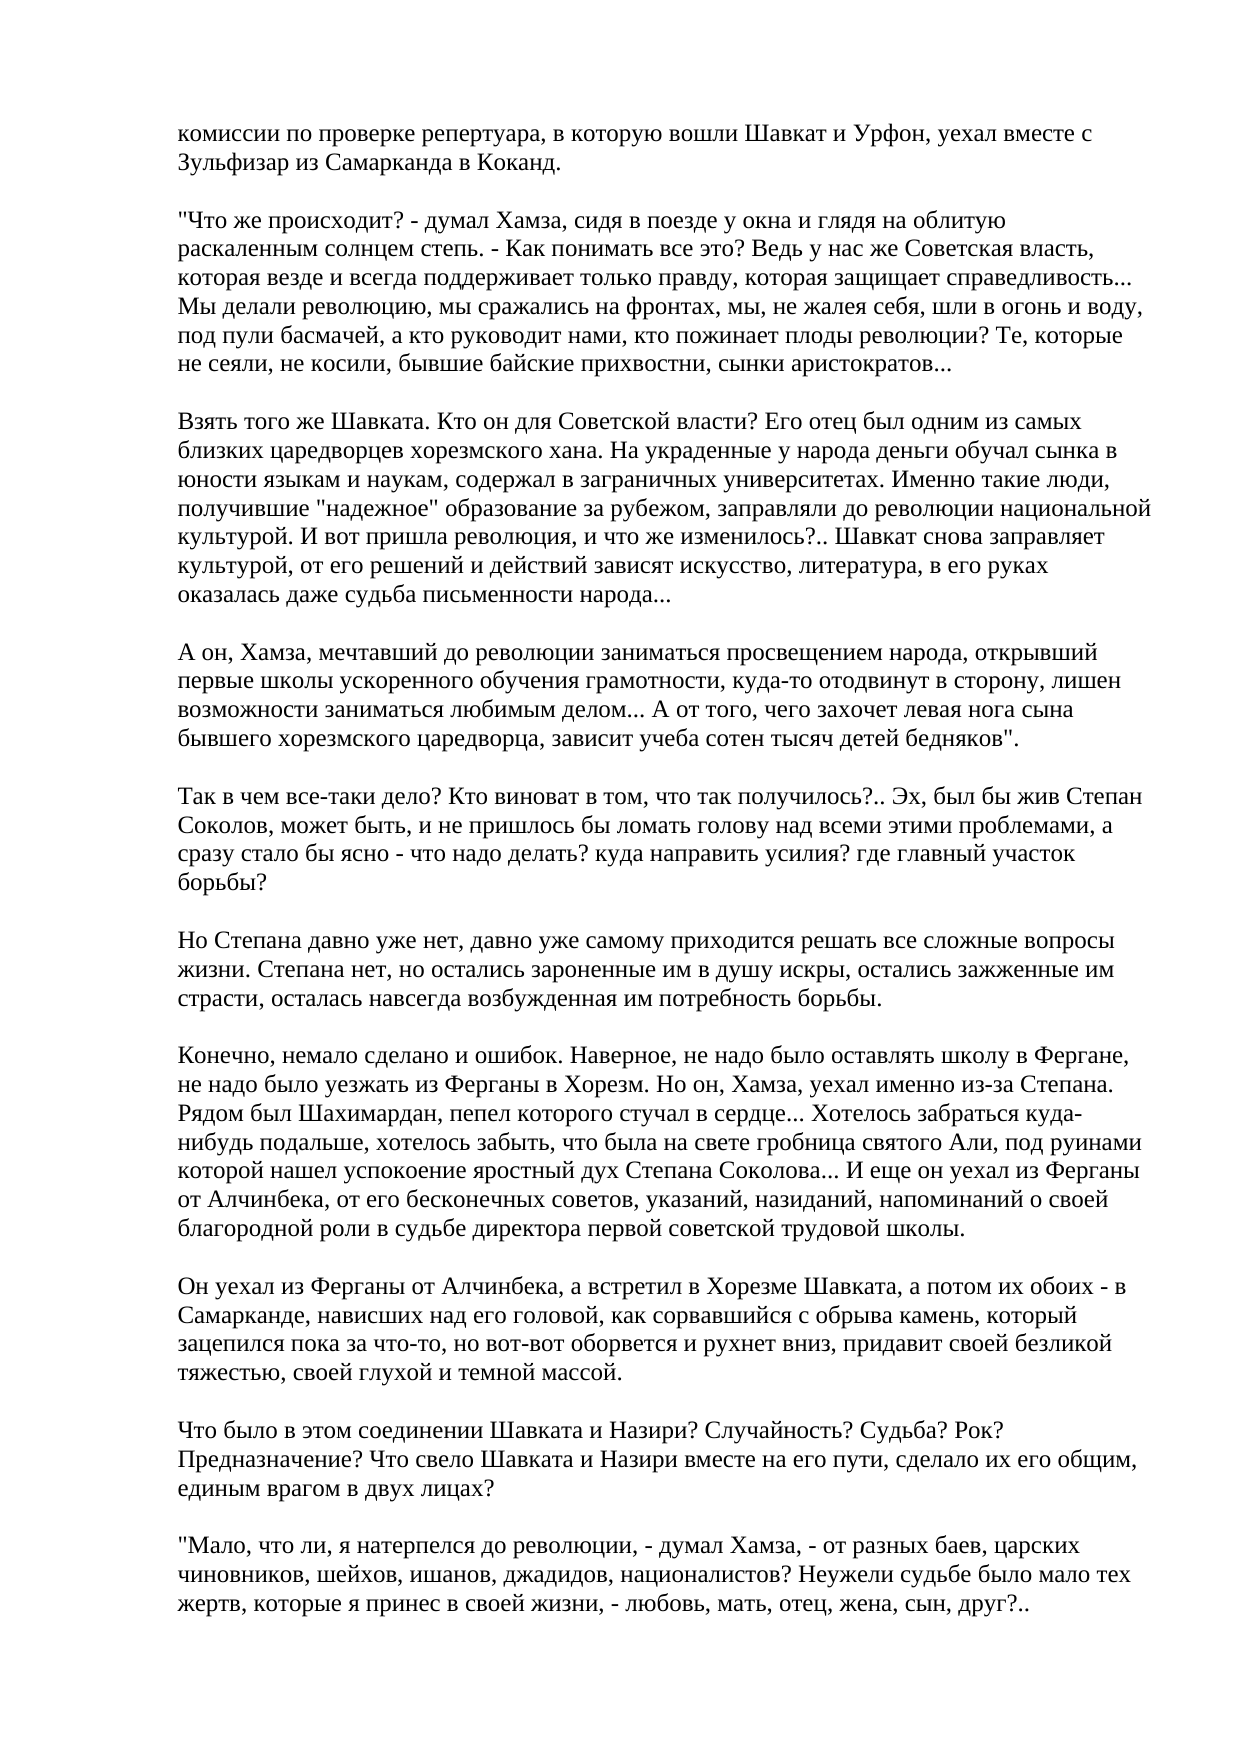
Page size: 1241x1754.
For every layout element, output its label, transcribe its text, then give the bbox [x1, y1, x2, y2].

text А он, Хамза, мечтавший до революции заниматься просвещением народа, открывший первые школы ускоренного обучения грамотности, куда-то отодвинут в сторону, лишен возможности заниматься любимым делом... А от того, чего захочет левая нога сына бывшего хорезмского царедворца, зависит учеба сотен тысяч детей бедняков". [177, 637, 1152, 752]
text Он уехал из Ферганы от Алчинбека, а встретил в Хорезме Шавката, а потом их обоих - в Самарканде, нависших над его головой, как сорвавшийся с обрыва камень, который зацепился пока за что-то, но вот-вот оборвется и рухнет вниз, придавит своей безликой тяжестью, своей глухой и темной массой. [177, 1271, 1152, 1386]
text "Что же происходит? - думал Хамза, сидя в поезде у окна и глядя на облитую раскаленным солнцем степь. - Как понимать все это? Ведь у нас же Советская власть, которая везде и всегда поддерживает только правду, которая защищает справедливость... Мы делали революцию, мы сражались на фронтах, мы, не жалея себя, шли в огонь и воду, под пули басмачей, а кто руководит нами, кто пожинает плоды революции? Те, которые не сеяли, не косили, бывшие байские прихвостни, сынки аристократов... [177, 205, 1152, 377]
text "Мало, что ли, я натерпелся до революции, - думал Хамза, - от разных баев, царских чиновников, шейхов, ишанов, джадидов, националистов? Неужели судьбе было мало тех жертв, которые я принес в своей жизни, - любовь, мать, отец, жена, сын, друг?.. [177, 1531, 1152, 1617]
text Конечно, немало сделано и ошибок. Наверное, не надо было оставлять школу в Фергане, не надо было уезжать из Ферганы в Хорезм. Но он, Хамза, уехал именно из-за Степана. Рядом был Шахимардан, пепел которого стучал в сердце... Хотелось забраться куда-нибудь подальше, хотелось забыть, что была на свете гробница святого Али, под руинами которой нашел успокоение яростный дух Степана Соколова... И еще он уехал из Ферганы от Алчинбека, от его бесконечных советов, указаний, назиданий, напоминаний о своей благородной роли в судьбе директора первой советской трудовой школы. [177, 1041, 1152, 1242]
text Что было в этом соединении Шавката и Назири? Случайность? Судьба? Рок? Предназначение? Что свело Шавката и Назири вместе на его пути, сделало их его общим, единым врагом в двух лицах? [177, 1415, 1152, 1501]
text Так в чем все-таки дело? Кто виноват в том, что так получилось?.. Эх, был бы жив Степан Соколов, может быть, и не пришлось бы ломать голову над всеми этими проблемами, а сразу стало бы ясно - что надо делать? куда направить усилия? где главный участок борьбы? [177, 781, 1152, 896]
text Но Степана давно уже нет, давно уже самому приходится решать все сложные вопросы жизни. Степана нет, но остались зароненные им в душу искры, остались зажженные им страсти, осталась навсегда возбужденная им потребность борьбы. [177, 925, 1152, 1011]
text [177, 118, 1152, 176]
text Взять того же Шавката. Кто он для Советской власти? Его отец был одним из самых близких царедворцев хорезмского хана. На украденные у народа деньги обучал сынка в юности языкам и наукам, содержал в заграничных университетах. Именно такие люди, получившие "надежное" образование за рубежом, заправляли до революции национальной культурой. И вот пришла революция, и что же изменилось?.. Шавкат снова заправляет культурой, от его решений и действий зависят искусство, литература, в его руках оказалась даже судьба письменности народа... [177, 406, 1152, 608]
